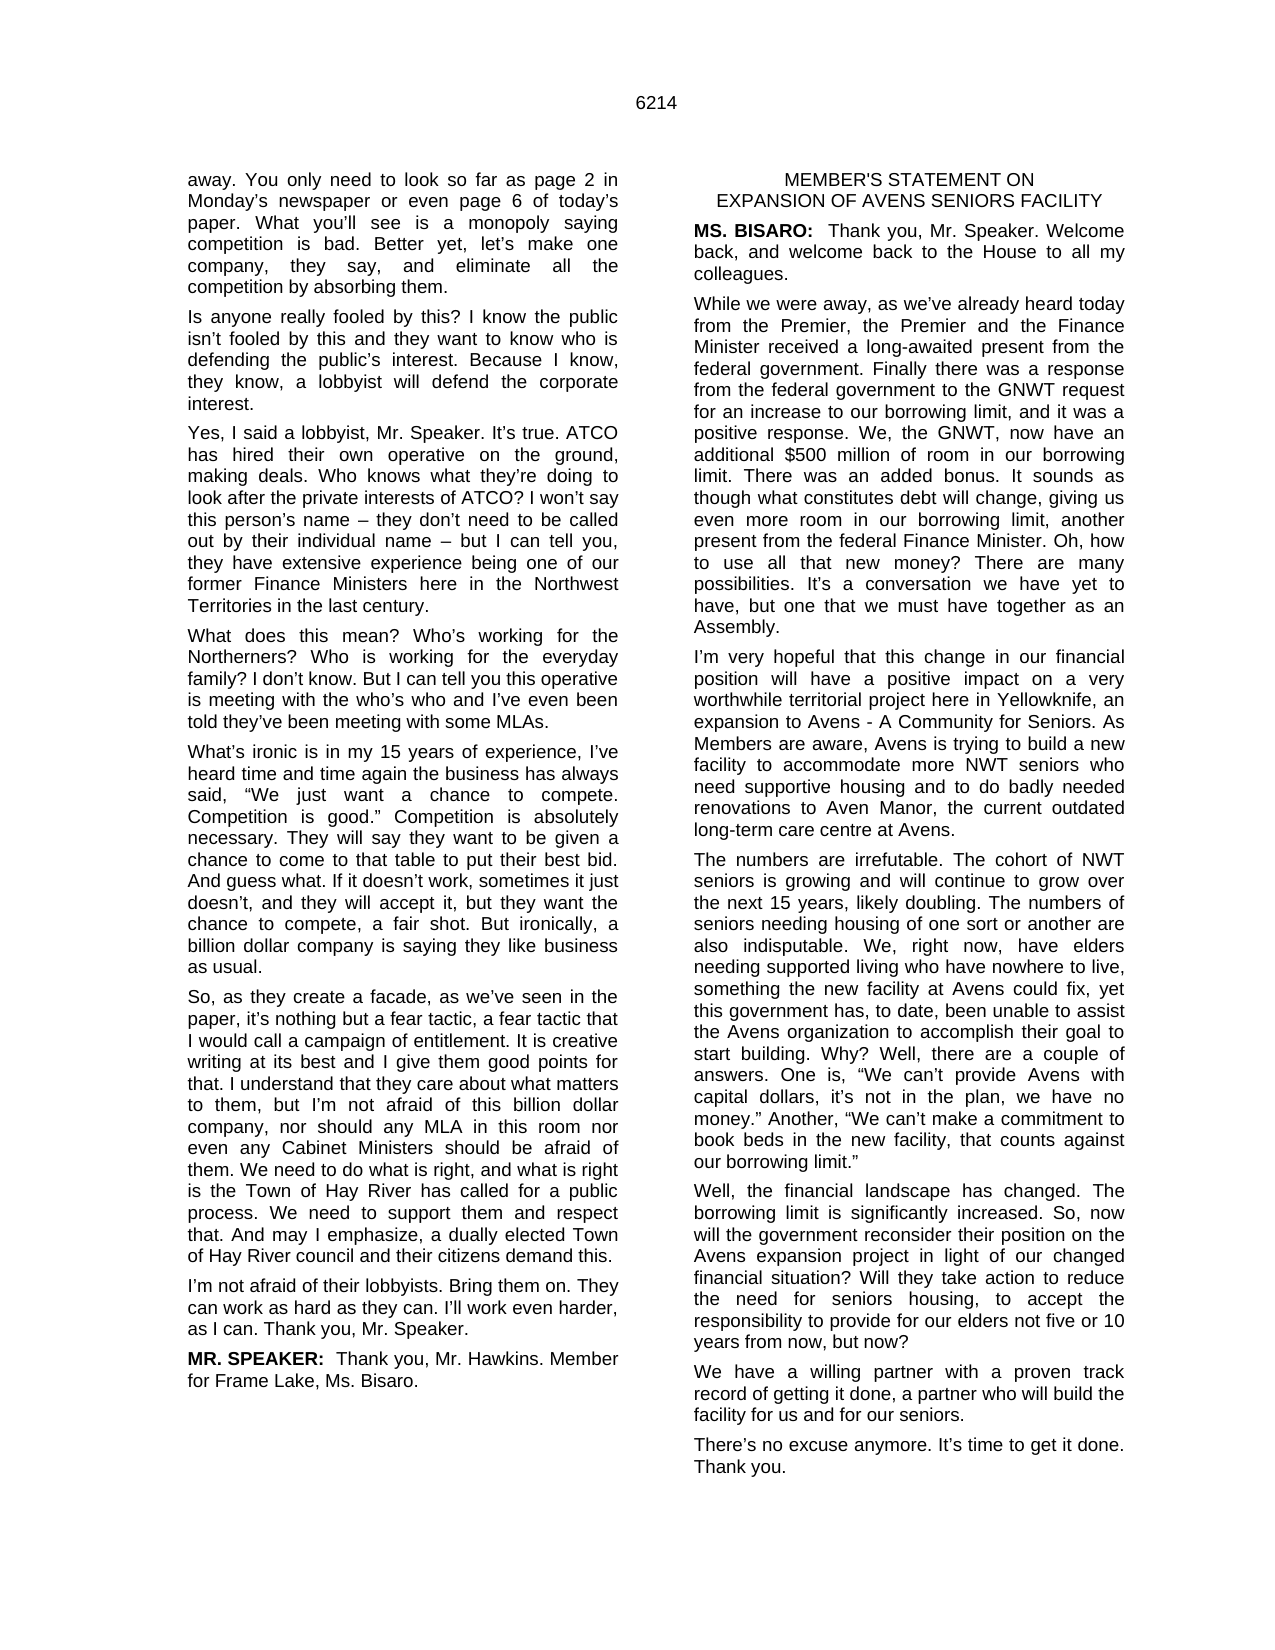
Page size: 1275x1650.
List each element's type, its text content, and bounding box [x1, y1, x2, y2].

text What does this mean? Who’s working for the Northerners? Who is working for the everyday family? I don’t know. But I can tell you this operative is meeting with the who’s who and I’ve even been told they’ve been meeting with some MLAs. [187, 624, 619, 732]
subtitle MEMBER'S STATEMENT ON EXPANSION OF AVENS SENIORS FACILITY [694, 168, 1125, 211]
text I’m not afraid of their lobbyists. Bring them on. They can work as hard as they can. I’ll work even harder, as I can. Thank you, Mr. Speaker. [187, 1275, 619, 1339]
text Yes, I said a lobbyist, Mr. Speaker. It’s true. ATCO has hired their own operative on the ground, making deals. Who knows what they’re doing to look after the private interests of ATCO? I won’t say this person’s name – they don’t need to be called out by their individual name – but I can tell you, they have extensive experience being one of our former Finance Ministers here in the Northwest Territories in the last century. [187, 422, 619, 616]
text MS. BISARO: Thank you, Mr. Speaker. Welcome back, and welcome back to the House to all my colleagues. [694, 220, 1125, 284]
text The numbers are irrefutable. The cohort of NWT seniors is growing and will continue to grow over the next 15 years, likely doubling. The numbers of seniors needing housing of one sort or another are also indisputable. We, right now, have elders needing supported living who have nowhere to live, something the new facility at Avens could fix, yet this government has, to date, been unable to assist the Avens organization to accomplish their goal to start building. Why? Well, there are a couple of answers. One is, “We can’t provide Avens with capital dollars, it’s not in the plan, we have no money.” Another, “We can’t make a commitment to book beds in the new facility, that counts against our borrowing limit.” [694, 848, 1125, 1172]
text Well, the financial landscape has changed. The borrowing limit is significantly increased. So, now will the government reconsider their position on the Avens expansion project in light of our changed financial situation? Will they take action to reduce the need for seniors housing, to accept the responsibility to provide for our elders not five or 10 years from now, but now? [694, 1180, 1125, 1353]
text We have a willing partner with a proven track record of getting it done, a partner who will build the facility for us and for our seniors. [694, 1361, 1125, 1426]
text What’s ironic is in my 15 years of experience, I’ve heard time and time again the business has always said, “We just want a chance to compete. Competition is good.” Competition is absolutely necessary. They will say they want to be given a chance to come to that table to put their best bid. And guess what. If it doesn’t work, sometimes it just doesn’t, and they will accept it, but they want the chance to compete, a fair shot. But ironically, a billion dollar company is saying they like business as usual. [187, 741, 619, 978]
text MR. SPEAKER: Thank you, Mr. Hawkins. Member for Frame Lake, Ms. Bisaro. [187, 1348, 619, 1391]
text There’s no excuse anymore. It’s time to get it done. Thank you. [694, 1434, 1125, 1477]
text Is anyone really fooled by this? I know the public isn’t fooled by this and they want to know who is defending the public’s interest. Because I know, they know, a lobbyist will defend the corporate interest. [187, 306, 619, 414]
text While we were away, as we’ve already heard today from the Premier, the Premier and the Finance Minister received a long-awaited present from the federal government. Finally there was a response from the federal government to the GNWT request for an increase to our borrowing limit, and it was a positive response. We, the GNWT, now have an additional $500 million of room in our borrowing limit. There was an added bonus. It sounds as though what constitutes debt will change, giving us even more room in our borrowing limit, another present from the federal Finance Minister. Oh, how to use all that new money? There are many possibilities. It’s a conversation we have yet to have, but one that we must have together as an Assembly. [694, 293, 1125, 638]
text I’m very hopeful that this change in our financial position will have a positive impact on a very worthwhile territorial project here in Yellowknife, an expansion to Avens - A Community for Seniors. As Members are aware, Avens is trying to build a new facility to accommodate more NWT seniors who need supportive housing and to do badly needed renovations to Aven Manor, the current outdated long-term care centre at Avens. [694, 646, 1125, 840]
text So, as they create a facade, as we’ve seen in the paper, it’s nothing but a fear tactic, a fear tactic that I would call a campaign of entitlement. It is creative writing at its best and I give them good points for that. I understand that they care about what matters to them, but I’m not afraid of this billion dollar company, nor should any MLA in this room nor even any Cabinet Ministers should be afraid of them. We need to do what is right, and what is right is the Town of Hay River has called for a public process. We need to support them and respect that. And may I emphasize, a dually elected Town of Hay River council and their citizens demand this. [187, 986, 619, 1267]
